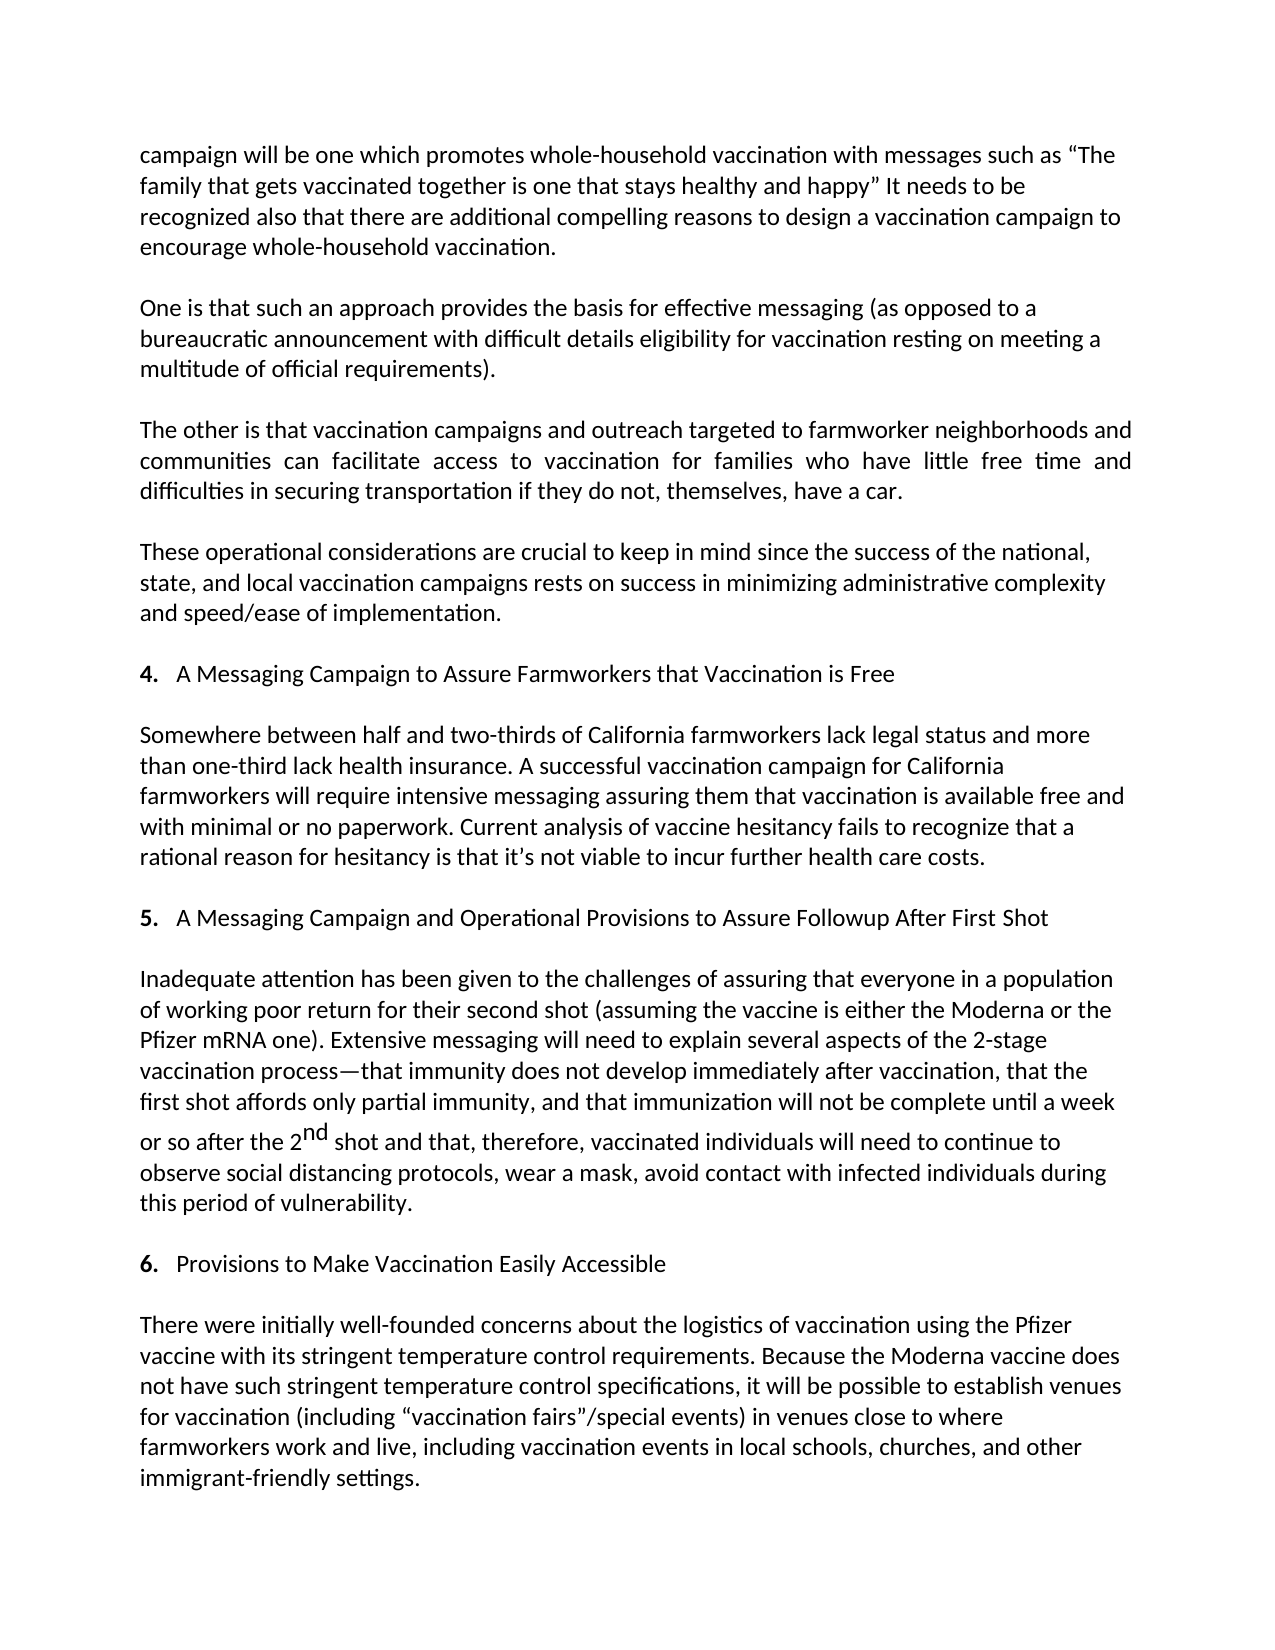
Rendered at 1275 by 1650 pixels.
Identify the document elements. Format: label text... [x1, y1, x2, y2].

text There were initially well-founded concerns about the logistics of vaccination using the Pfizer vaccine with its stringent temperature control requirements. Because the Moderna vaccine does not have such stringent temperature control specifications, it will be possible to establish venues for vaccination (including “vaccination fairs”/special events) in venues close to where farmworkers work and live, including vaccination events in local schools, churches, and other immigrant-friendly settings. [139, 1309, 1133, 1492]
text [139, 139, 1133, 262]
text Somewhere between half and two-thirds of California farmworkers lack legal status and more than one-third lack health insurance. A successful vaccination campaign for California farmworkers will require intensive messaging assuring them that vaccination is available free and with minimal or no paperwork. Current analysis of vaccine hesitancy fails to recognize that a rational reason for hesitancy is that it’s not viable to incur further health care costs. [139, 719, 1133, 872]
text One is that such an approach provides the basis for effective messaging (as opposed to a bureaucratic announcement with difficult details eligibility for vaccination resting on meeting a multitude of official requirements). [139, 292, 1133, 384]
text Inadequate attention has been given to the challenges of assuring that everyone in a population of working poor return for their second shot (assuming the vaccine is either the Moderna or the Pfizer mRNA one). Extensive messaging will need to explain several aspects of the 2-stage vaccination process—that immunity does not develop immediately after vaccination, that the first shot affords only partial immunity, and that immunization will not be complete until a week or so after the 2nd shot and that, therefore, vaccinated individuals will need to continue to observe social distancing protocols, wear a mask, avoid contact with infected individuals during this period of vulnerability. [139, 964, 1133, 1218]
subtitle Provisions to Make Vaccination Easily Accessible [139, 1248, 1133, 1279]
text The other is that vaccination campaigns and outreach targeted to farmworker neighborhoods and communities can facilitate access to vaccination for families who have little free time and difficulties in securing transportation if they do not, themselves, have a car. [139, 414, 1133, 506]
subtitle A Messaging Campaign and Operational Provisions to Assure Followup After First Shot [139, 903, 1133, 933]
text These operational considerations are crucial to keep in mind since the success of the national, state, and local vaccination campaigns rests on success in minimizing administrative complexity and speed/ease of implementation. [139, 536, 1133, 628]
subtitle A Messaging Campaign to Assure Farmworkers that Vaccination is Free [139, 658, 1133, 689]
